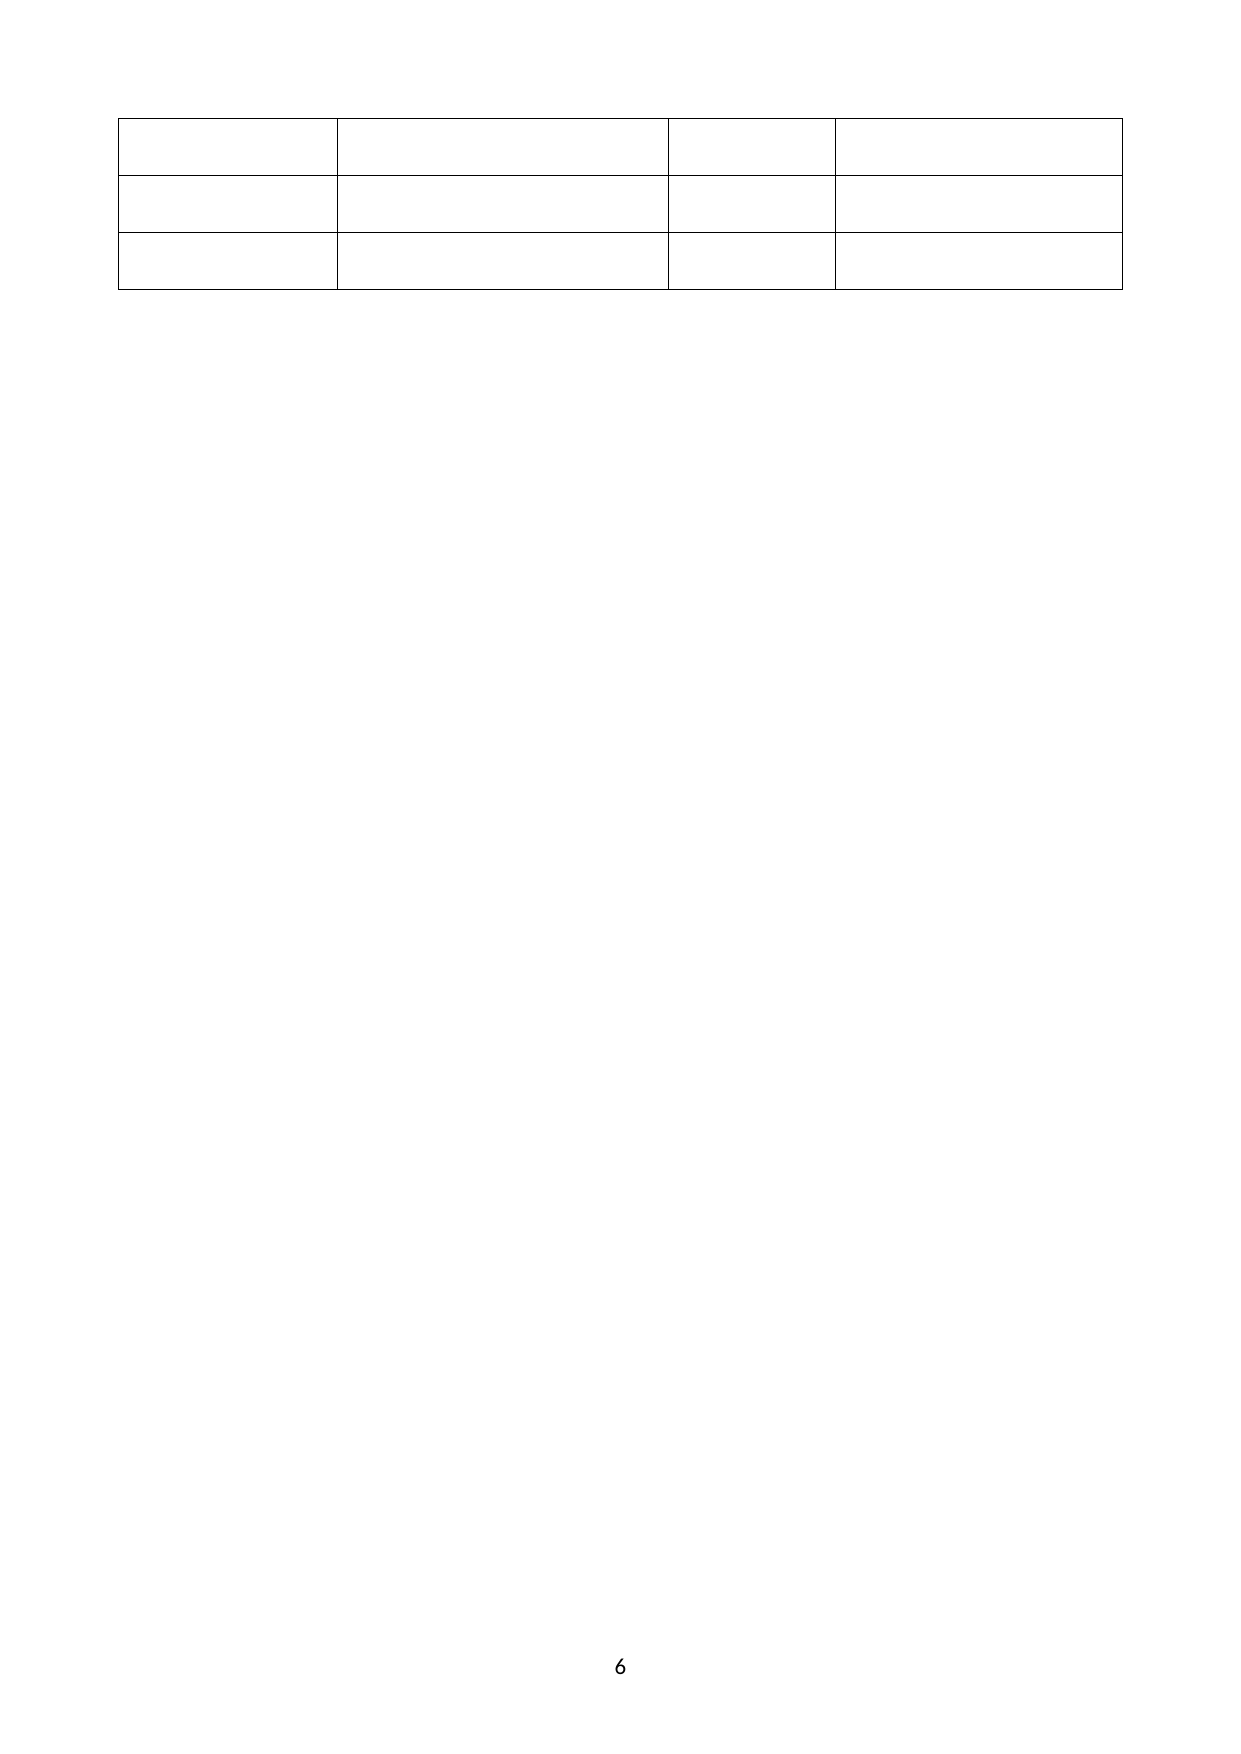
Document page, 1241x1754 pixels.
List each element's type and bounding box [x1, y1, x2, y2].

table_cell [836, 176, 1122, 232]
table_cell [669, 176, 835, 232]
table_cell [119, 233, 337, 289]
table_cell [119, 119, 337, 175]
table_cell [338, 233, 668, 289]
table_cell [669, 119, 835, 175]
table_cell [836, 233, 1122, 289]
table_cell [338, 176, 668, 232]
table_cell [669, 233, 835, 289]
table_cell [338, 119, 668, 175]
table_cell [836, 119, 1122, 175]
table_cell [119, 176, 337, 232]
